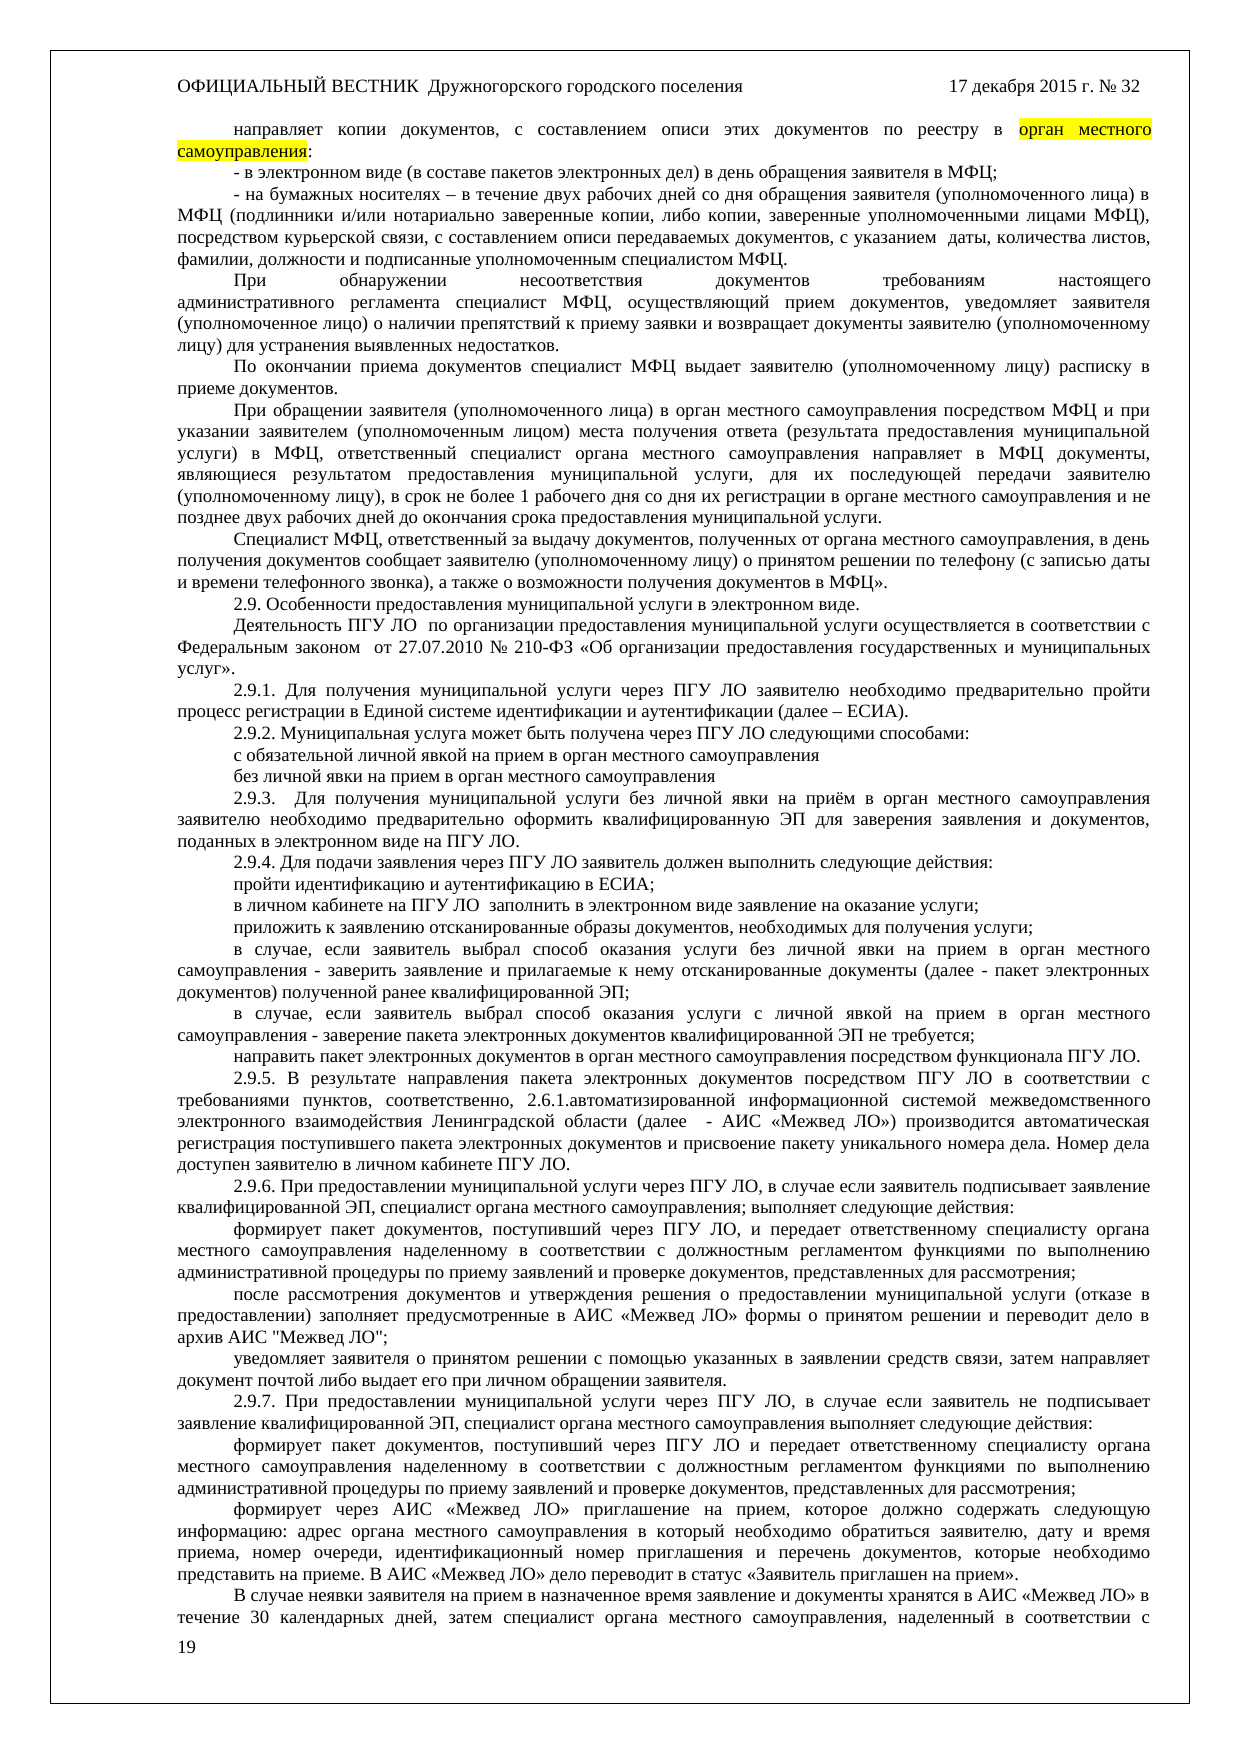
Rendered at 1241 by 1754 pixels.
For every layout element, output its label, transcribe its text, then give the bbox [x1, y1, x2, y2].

text 2.9.5. В результате направления пакета электронных документов посредством ПГУ ЛО в соответствии с требованиями пунктов, соответственно, 2.6.1.автоматизированной информационной системой межведомственного электронного взаимодействия Ленинградской области (далее - АИС «Межвед ЛО») производится автоматическая регистрация поступившего пакета электронных документов и присвоение пакету уникального номера дела. Номер дела доступен заявителю в личном кабинете ПГУ ЛО. [177, 1067, 1152, 1175]
text - в электронном виде (в составе пакетов электронных дел) в день обращения заявителя в МФЦ; [177, 161, 1152, 183]
text направляет копии документов, с составлением описи этих документов по реестру в орган местного самоуправления: [177, 118, 1152, 161]
text При обнаружении несоответствия документов требованиям настоящего административного регламента специалист МФЦ, осуществляющий прием документов, уведомляет заявителя (уполномоченное лицо) о наличии препятствий к приему заявки и возвращает документы заявителю (уполномоченному лицу) для устранения выявленных недостатков. [177, 269, 1152, 355]
text направить пакет электронных документов в орган местного самоуправления посредством функционала ПГУ ЛО. [177, 1045, 1152, 1067]
text формирует пакет документов, поступивший через ПГУ ЛО, и передает ответственному специалисту органа местного самоуправления наделенному в соответствии с должностным регламентом функциями по выполнению административной процедуры по приему заявлений и проверке документов, представленных для рассмотрения; [177, 1218, 1152, 1282]
text 2.9.6. При предоставлении муниципальной услуги через ПГУ ЛО, в случае если заявитель подписывает заявление квалифицированной ЭП, специалист органа местного самоуправления; выполняет следующие действия: [177, 1175, 1152, 1218]
text уведомляет заявителя о принятом решении с помощью указанных в заявлении средств связи, затем направляет документ почтой либо выдает его при личном обращении заявителя. [177, 1347, 1152, 1390]
text формирует через АИС «Межвед ЛО» приглашение на прием, которое должно содержать следующую информацию: адрес органа местного самоуправления в который необходимо обратиться заявителю, дату и время приема, номер очереди, идентификационный номер приглашения и перечень документов, которые необходимо представить на приеме. В АИС «Межвед ЛО» дело переводит в статус «Заявитель приглашен на прием». [177, 1498, 1152, 1584]
text 2.9.3. Для получения муниципальной услуги без личной явки на приём в орган местного самоуправления заявителю необходимо предварительно оформить квалифицированную ЭП для заверения заявления и документов, поданных в электронном виде на ПГУ ЛО. [177, 787, 1152, 851]
text в случае, если заявитель выбрал способ оказания услуги с личной явкой на прием в орган местного самоуправления - заверение пакета электронных документов квалифицированной ЭП не требуется; [177, 1002, 1152, 1045]
text после рассмотрения документов и утверждения решения о предоставлении муниципальной услуги (отказе в предоставлении) заполняет предусмотренные в АИС «Межвед ЛО» формы о принятом решении и переводит дело в архив АИС "Межвед ЛО"; [177, 1282, 1152, 1347]
text Специалист МФЦ, ответственный за выдачу документов, полученных от органа местного самоуправления, в день получения документов сообщает заявителю (уполномоченному лицу) о принятом решении по телефону (с записью даты и времени телефонного звонка), а также о возможности получения документов в МФЦ». [177, 528, 1152, 592]
text в случае, если заявитель выбрал способ оказания услуги без личной явки на прием в орган местного самоуправления - заверить заявление и прилагаемые к нему отсканированные документы (далее - пакет электронных документов) полученной ранее квалифицированной ЭП; [177, 937, 1152, 1002]
text 2.9.4. Для подачи заявления через ПГУ ЛО заявитель должен выполнить следующие действия: [177, 851, 1152, 873]
text 2.9.7. При предоставлении муниципальной услуги через ПГУ ЛО, в случае если заявитель не подписывает заявление квалифицированной ЭП, специалист органа местного самоуправления выполняет следующие действия: [177, 1390, 1152, 1433]
text Деятельность ПГУ ЛО по организации предоставления муниципальной услуги осуществляется в соответствии с Федеральным законом от 27.07.2010 № 210-ФЗ «Об организации предоставления государственных и муниципальных услуг». [177, 614, 1152, 679]
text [177, 1584, 1152, 1627]
text 2.9. Особенности предоставления муниципальной услуги в электронном виде. [177, 592, 1152, 614]
text формирует пакет документов, поступивший через ПГУ ЛО и передает ответственному специалисту органа местного самоуправления наделенному в соответствии с должностным регламентом функциями по выполнению административной процедуры по приему заявлений и проверке документов, представленных для рассмотрения; [177, 1433, 1152, 1498]
text 2.9.2. Муниципальная услуга может быть получена через ПГУ ЛО следующими способами: [177, 722, 1152, 743]
text с обязательной личной явкой на прием в орган местного самоуправления [177, 743, 1152, 765]
text По окончании приема документов специалист МФЦ выдает заявителю (уполномоченному лицу) расписку в приеме документов. [177, 355, 1152, 398]
text приложить к заявлению отсканированные образы документов, необходимых для получения услуги; [177, 916, 1152, 937]
text - на бумажных носителях – в течение двух рабочих дней со дня обращения заявителя (уполномоченного лица) в МФЦ (подлинники и/или нотариально заверенные копии, либо копии, заверенные уполномоченными лицами МФЦ), посредством курьерской связи, с составлением описи передаваемых документов, с указанием даты, количества листов, фамилии, должности и подписанные уполномоченным специалистом МФЦ. [177, 183, 1152, 269]
text без личной явки на прием в орган местного самоуправления [177, 765, 1152, 787]
text При обращении заявителя (уполномоченного лица) в орган местного самоуправления посредством МФЦ и при указании заявителем (уполномоченным лицом) места получения ответа (результата предоставления муниципальной услуги) в МФЦ, ответственный специалист органа местного самоуправления направляет в МФЦ документы, являющиеся результатом предоставления муниципальной услуги, для их последующей передачи заявителю (уполномоченному лицу), в срок не более 1 рабочего дня со дня их регистрации в органе местного самоуправления и не позднее двух рабочих дней до окончания срока предоставления муниципальной услуги. [177, 398, 1152, 528]
text в личном кабинете на ПГУ ЛО заполнить в электронном виде заявление на оказание услуги; [177, 894, 1152, 916]
text 2.9.1. Для получения муниципальной услуги через ПГУ ЛО заявителю необходимо предварительно пройти процесс регистрации в Единой системе идентификации и аутентификации (далее – ЕСИА). [177, 679, 1152, 722]
text пройти идентификацию и аутентификацию в ЕСИА; [177, 873, 1152, 894]
